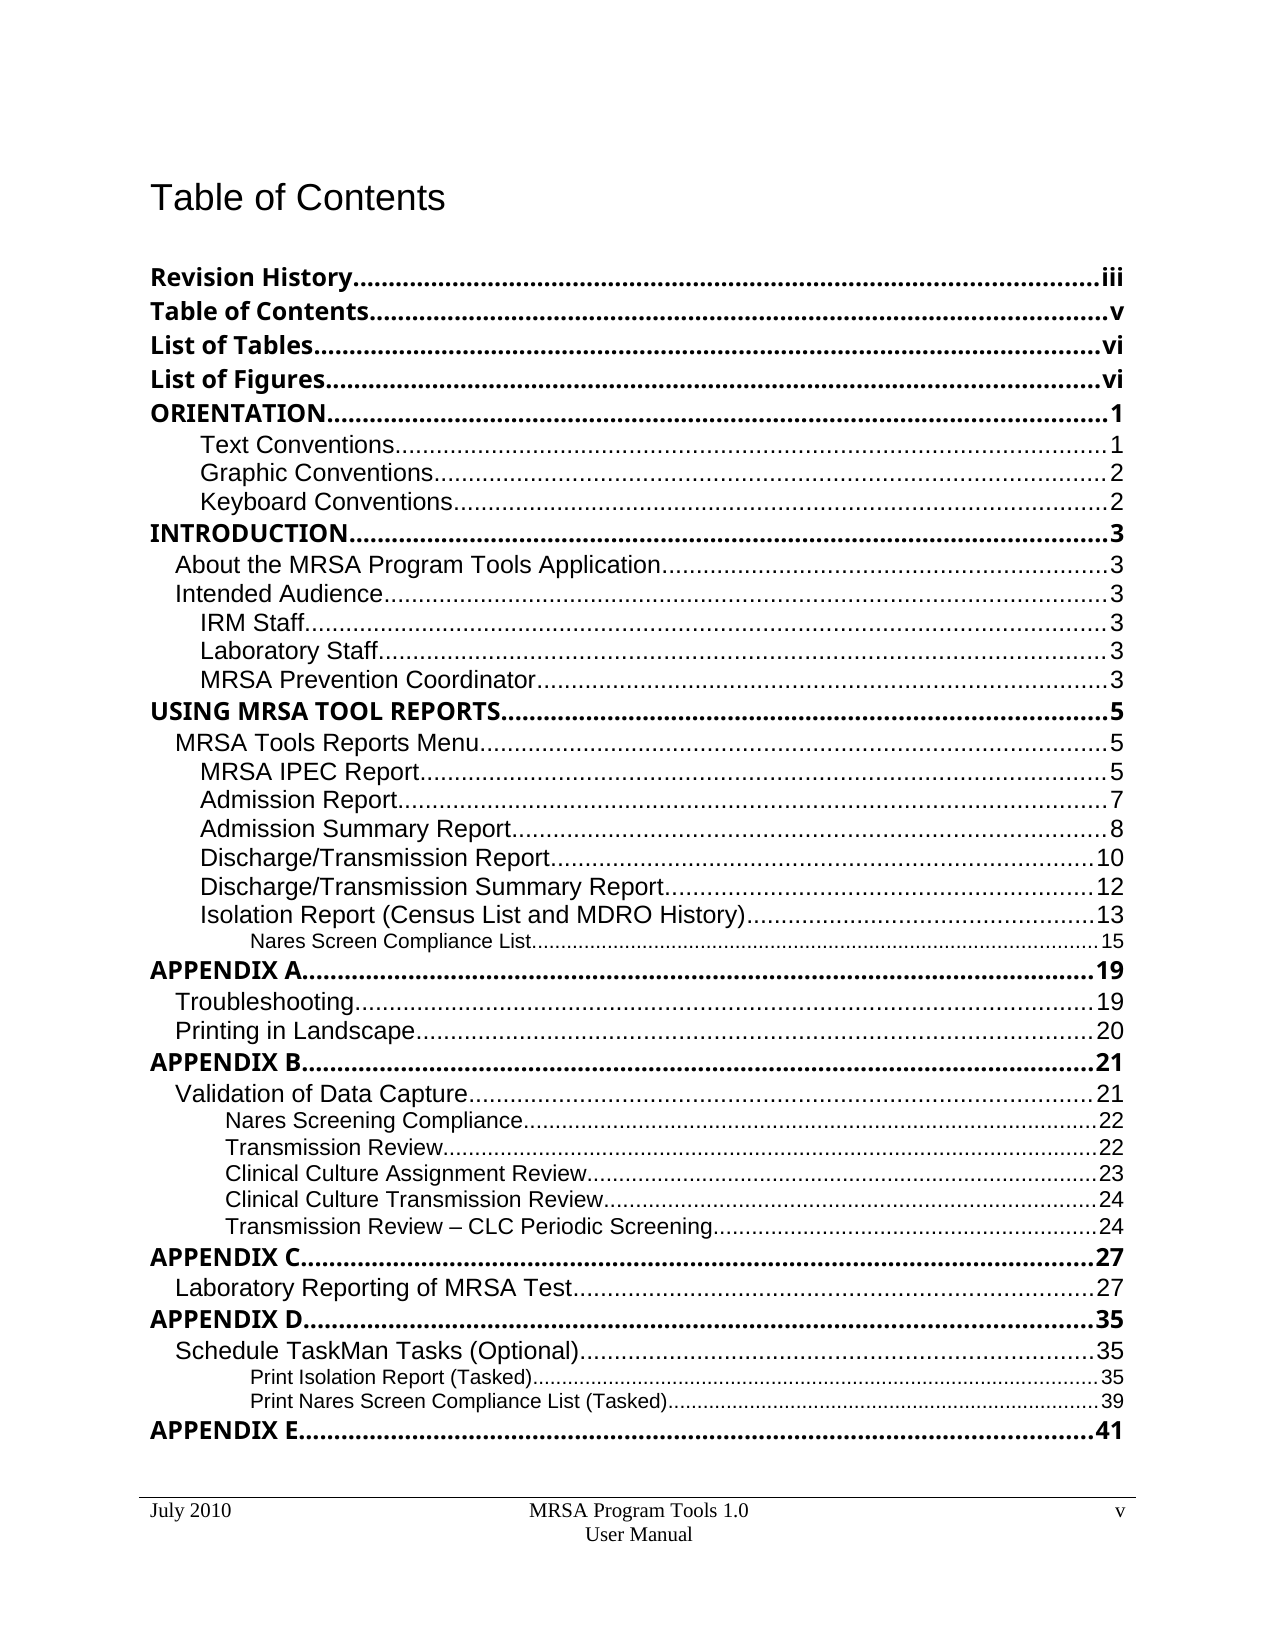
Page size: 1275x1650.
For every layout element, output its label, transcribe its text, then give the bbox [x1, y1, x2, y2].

text Schedule TaskMan Tasks (Optional) 35 [175, 1336, 1125, 1365]
text Nares Screen Compliance List 15 [250, 929, 1125, 953]
text MRSA Prevention Coordinator 3 [200, 665, 1125, 694]
text Table of Contents [150, 175, 1125, 218]
text APPENDIX A 19 [150, 953, 1125, 987]
text Nares Screening Compliance 22 [225, 1107, 1125, 1134]
text APPENDIX E 41 [150, 1413, 1125, 1447]
text Laboratory Staff 3 [200, 636, 1125, 665]
text Text Conventions 1 [200, 430, 1125, 458]
text Validation of Data Capture 21 [175, 1079, 1125, 1107]
text Transmission Review 22 [225, 1134, 1125, 1160]
text Keyboard Conventions 2 [200, 487, 1125, 516]
text Table of Contents v [150, 293, 1125, 327]
text IRM Staff 3 [200, 607, 1125, 636]
text Admission Report 7 [200, 785, 1125, 814]
text APPENDIX C 27 [150, 1239, 1125, 1273]
text Clinical Culture Assignment Review 23 [225, 1160, 1125, 1186]
text APPENDIX B 21 [150, 1044, 1125, 1079]
text Print Isolation Report (Tasked) 35 [250, 1365, 1125, 1389]
text Intended Audience 3 [175, 579, 1125, 607]
text Transmission Review – CLC Periodic Screening 24 [225, 1213, 1125, 1239]
text About the MRSA Program Tools Application 3 [175, 550, 1125, 579]
text INTRODUCTION 3 [150, 516, 1125, 550]
text Discharge/Transmission Report 10 [200, 843, 1125, 872]
text Isolation Report (Census List and MDRO History) 13 [200, 900, 1125, 929]
text MRSA IPEC Report 5 [200, 757, 1125, 785]
text Graphic Conventions 2 [200, 458, 1125, 487]
text ORIENTATION 1 [150, 396, 1125, 430]
text Laboratory Reporting of MRSA Test 27 [175, 1273, 1125, 1302]
text List of Figures vi [150, 362, 1125, 396]
text Printing in Landscape 20 [175, 1016, 1125, 1044]
text Troubleshooting 19 [175, 987, 1125, 1016]
text Revision History iii [150, 259, 1125, 293]
text Print Nares Screen Compliance List (Tasked) 39 [250, 1389, 1125, 1413]
text Admission Summary Report 8 [200, 814, 1125, 843]
text USING MRSA TOOL REPORTS 5 [150, 694, 1125, 728]
text Clinical Culture Transmission Review 24 [225, 1186, 1125, 1213]
text MRSA Tools Reports Menu 5 [175, 728, 1125, 757]
text Discharge/Transmission Summary Report 12 [200, 872, 1125, 900]
text APPENDIX D 35 [150, 1302, 1125, 1336]
text List of Tables vi [150, 327, 1125, 362]
